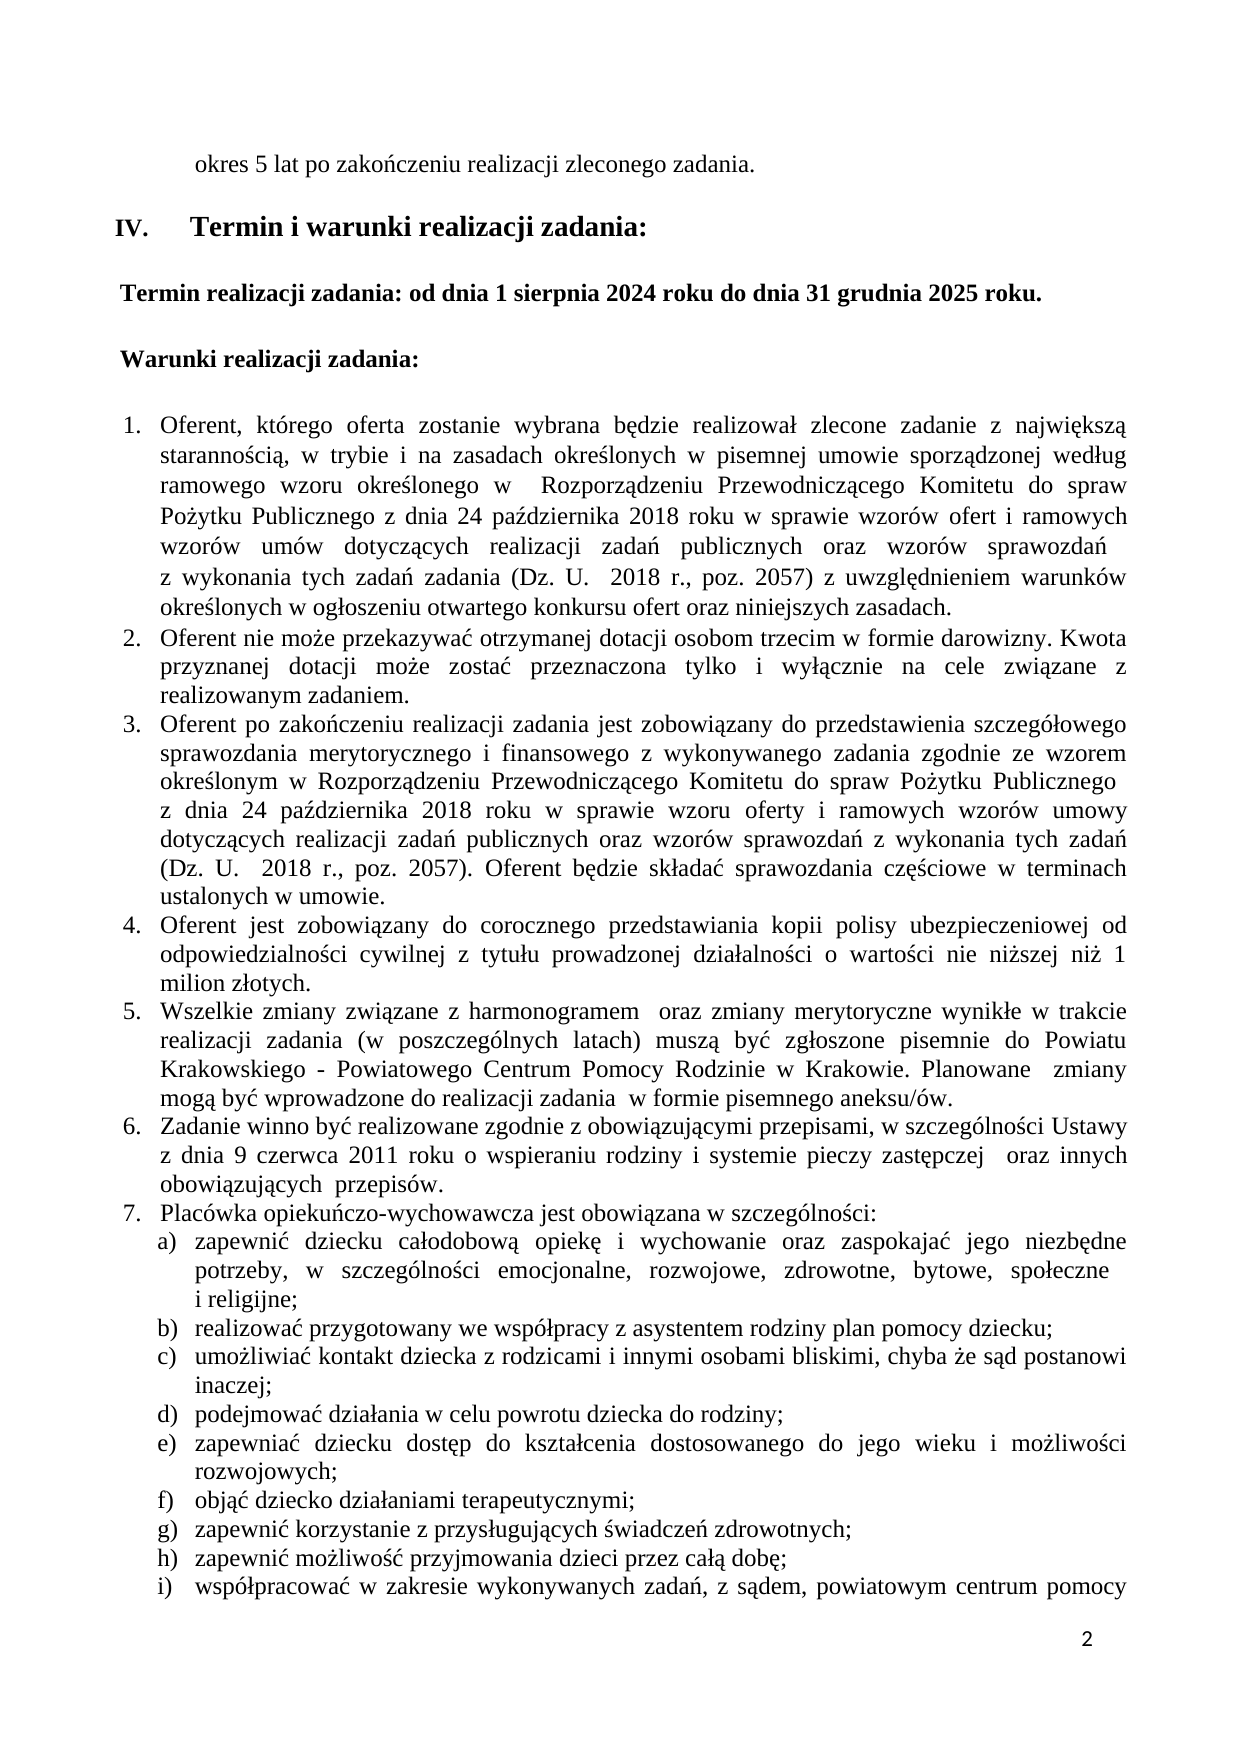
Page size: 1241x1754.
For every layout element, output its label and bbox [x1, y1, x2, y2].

table_header [118, 148, 1240, 1602]
